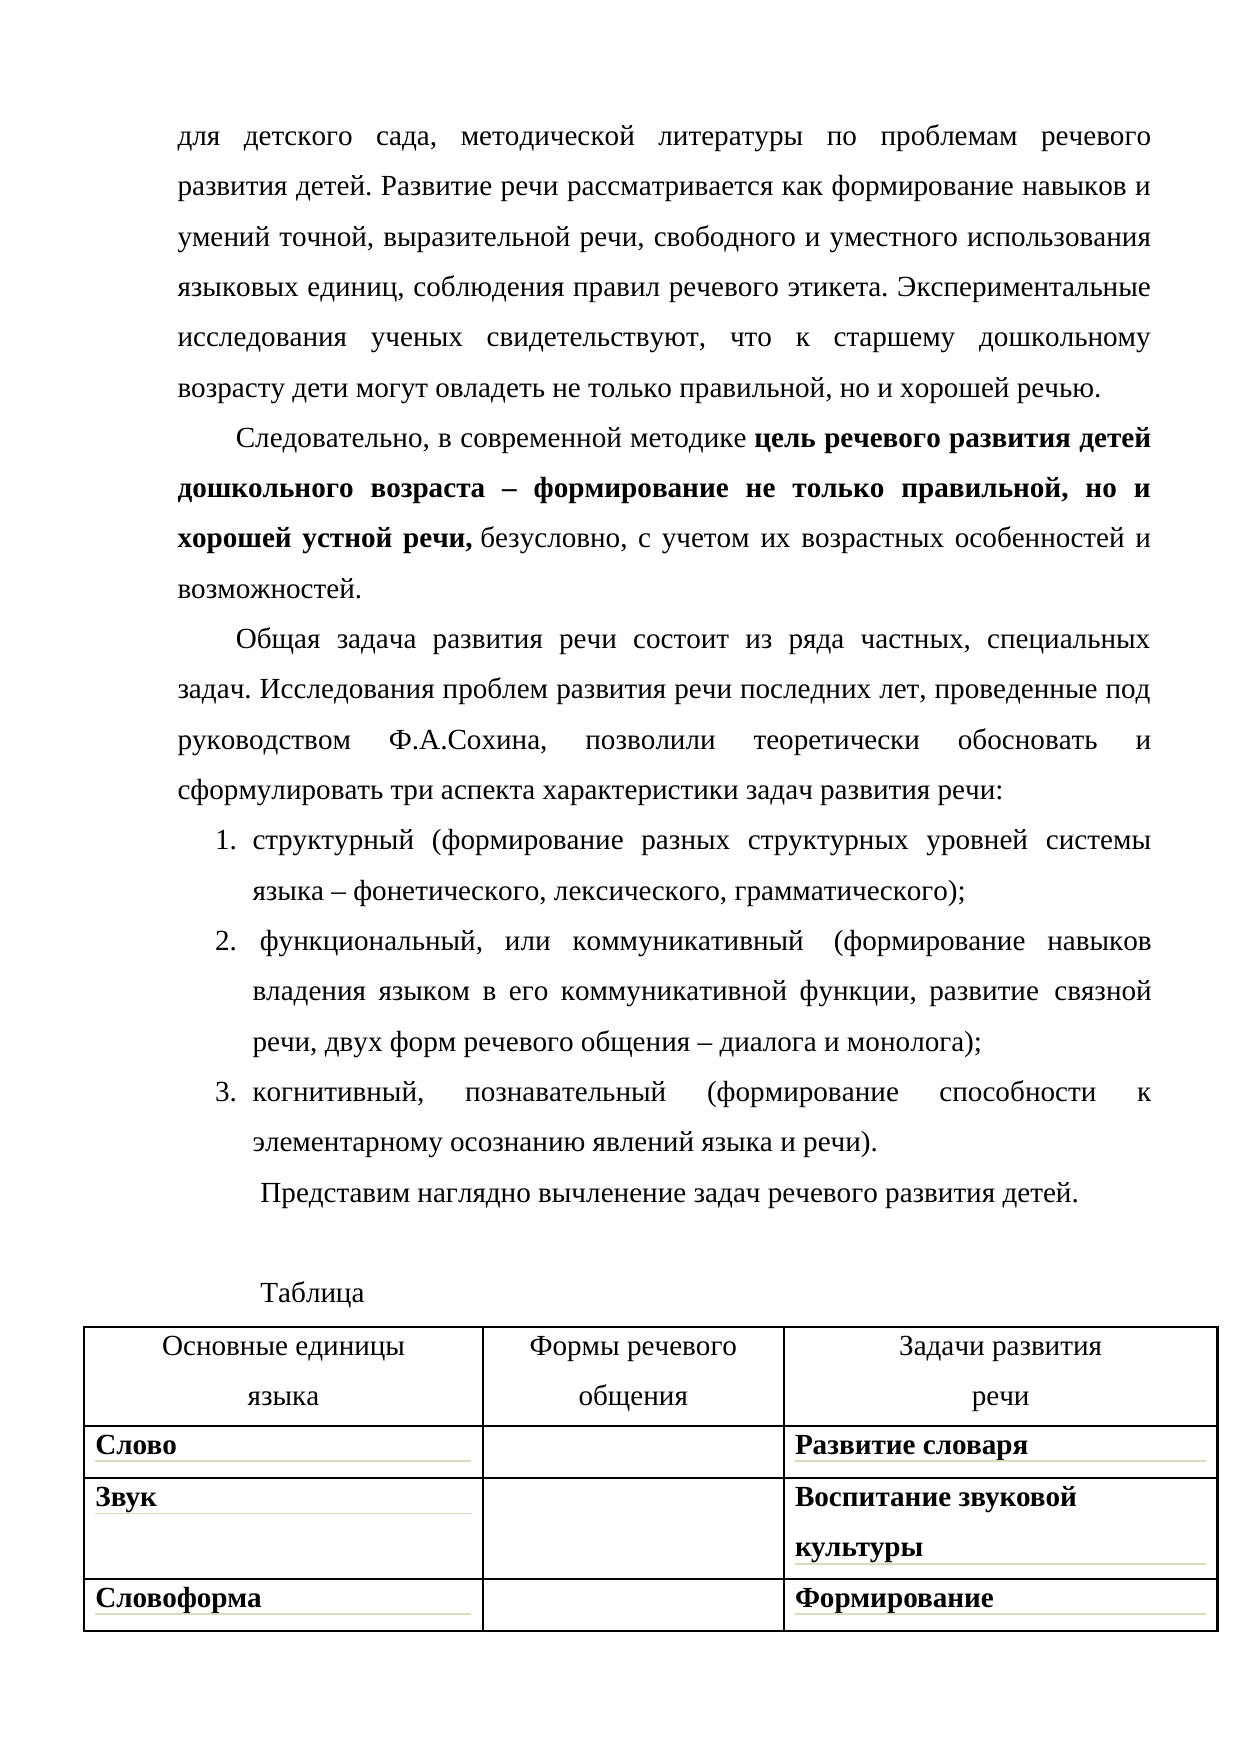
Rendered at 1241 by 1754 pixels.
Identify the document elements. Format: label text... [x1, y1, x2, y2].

table_header Формы речевого общения [484, 1328, 783, 1425]
table_cell Звук [85, 1479, 482, 1578]
text Таблица [260, 1225, 1152, 1309]
list когнитивный, познавательный (формирование способности к элементарному осознанию явлений языка и речи). [215, 1074, 1152, 1158]
table_cell [484, 1479, 783, 1578]
text Общая задача развития речи состоит из ряда частных, специальных задач. Исследования проблем развития речи последних лет, проведенные под руководством Ф.А.Сохина, позволили теоретически обосновать и сформулировать три аспекта характеристики задач развития речи: [177, 621, 1152, 806]
table_cell [484, 1427, 783, 1477]
text Представим наглядно вычленение задач речевого развития детей. [260, 1175, 1152, 1208]
list структурный (формирование разных структурных уровней системы языка – фонетического, лексического, грамматического); [215, 822, 1152, 906]
table_cell Слово [85, 1427, 482, 1477]
text для детского сада, методической литературы по проблемам речевого развития детей. Развитие речи рассматривается как формирование навыков и умений точной, выразительной речи, свободного и уместного использования языковых единиц, соблюдения правил речевого этикета. Экспериментальные исследования ученых свидетельствуют, что к старшему дошкольному возрасту дети могут овладеть не только правильной, но и хорошей речью. [177, 118, 1152, 403]
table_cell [785, 1580, 1216, 1630]
table_header Задачи развития речи [785, 1328, 1216, 1425]
table_cell Воспитание звуковой культуры [785, 1479, 1216, 1578]
table_cell [484, 1580, 783, 1630]
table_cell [85, 1580, 482, 1630]
table_cell Развитие словаря [785, 1427, 1216, 1477]
text Следовательно, в современной методике цель речевого развития детей дошкольного возраста – формирование не только правильной, но и хорошей устной речи, безусловно, с учетом их возрастных особенностей и возможностей. [177, 420, 1152, 604]
list функциональный, или коммуникативный (формирование навыков владения языком в его коммуникативной функции, развитие связной речи, двух форм речевого общения – диалога и монолога); [215, 923, 1152, 1057]
table_header Основные единицы языка [85, 1328, 482, 1425]
